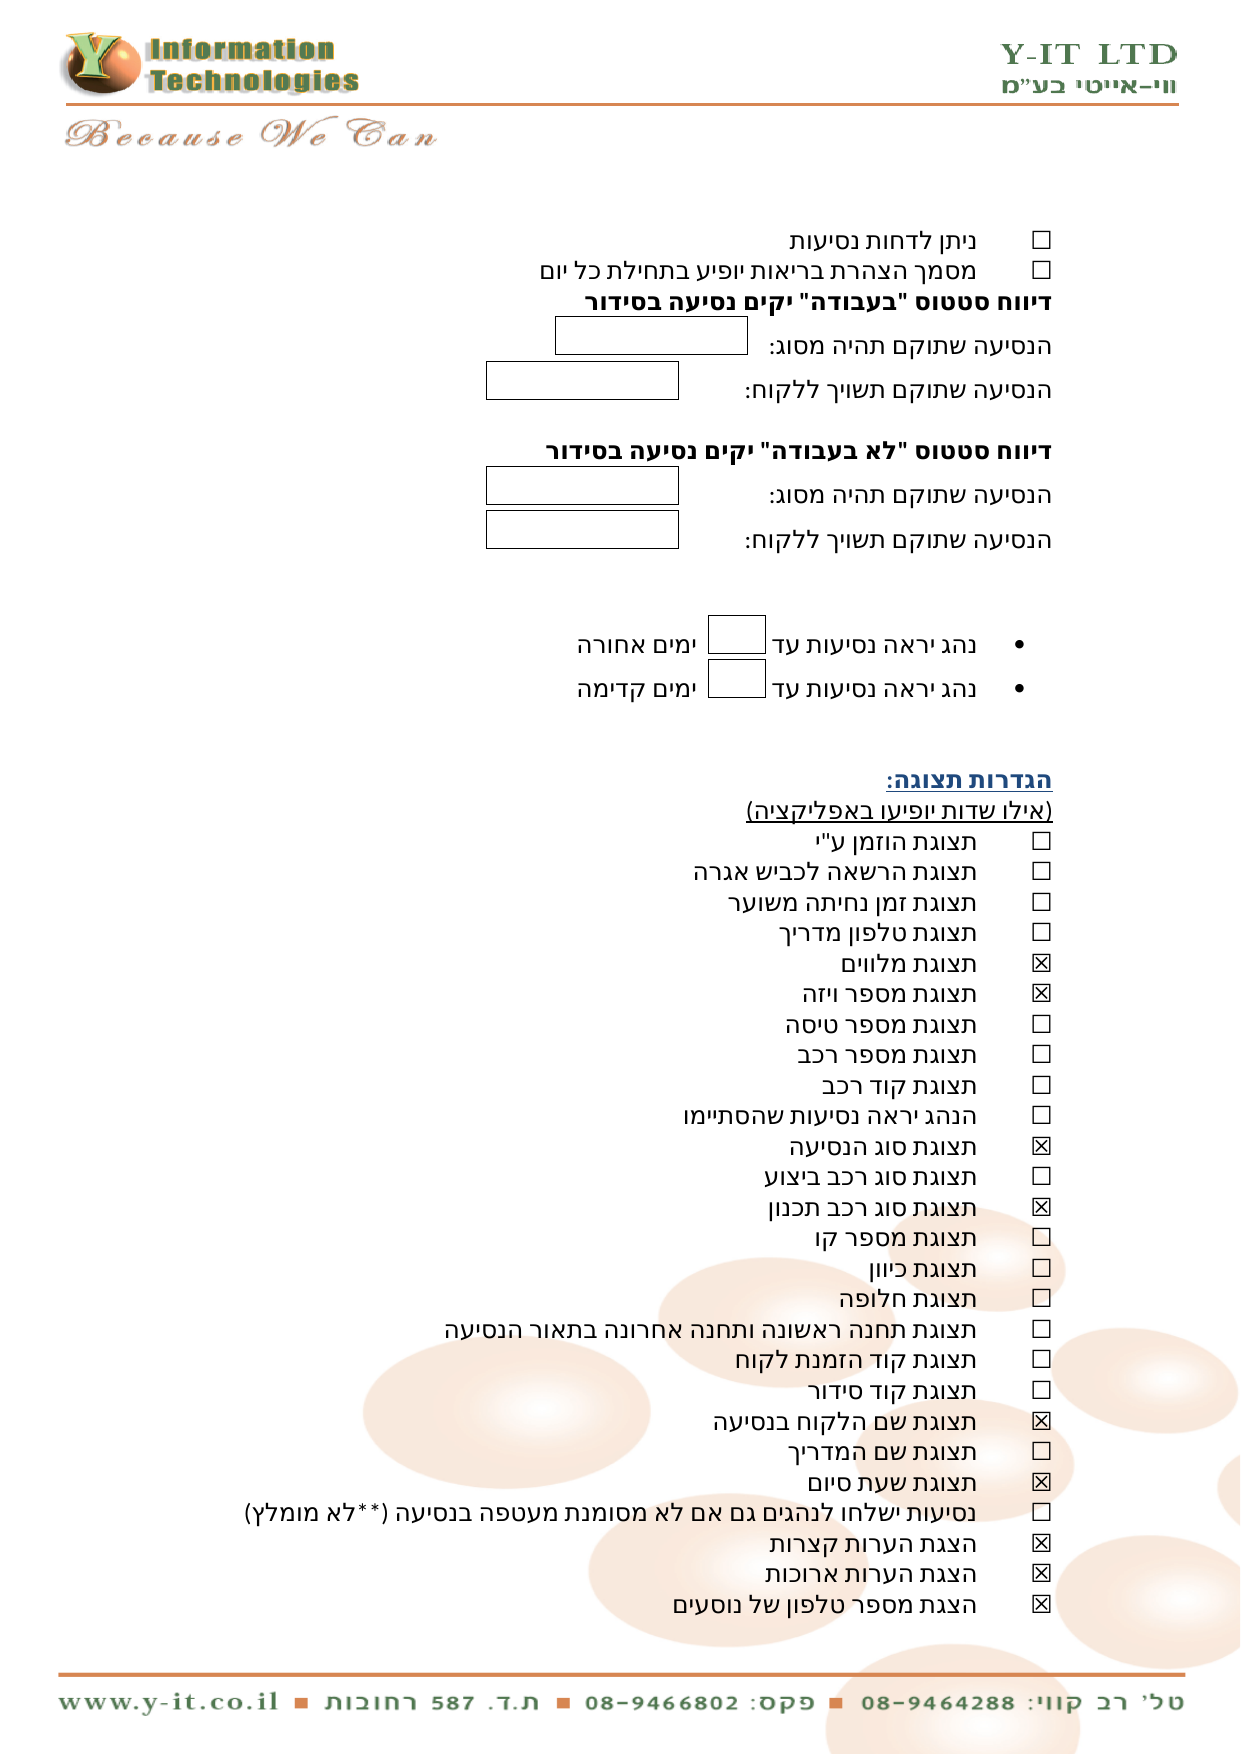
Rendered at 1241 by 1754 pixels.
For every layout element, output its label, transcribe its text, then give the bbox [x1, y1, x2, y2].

list נהג יראה נסיעות עד ימים אחורה [187, 615, 1015, 659]
text תצוגת חלופה [187, 1283, 1053, 1314]
text הנהג יראה נסיעות שהסתיימו [187, 1100, 1053, 1131]
text תצוגת סוג רכב ביצוע [187, 1161, 1053, 1192]
text תצוגת קוד רכב [187, 1070, 1053, 1100]
text דיווח סטטוס "לא בעבודה" יקים נסיעה בסידור [187, 435, 1053, 466]
text תצוגת תחנה ראשונה ותחנה אחרונה בתאור הנסיעה [187, 1314, 1053, 1344]
list נהג יראה נסיעות עד ימים קדימה [187, 659, 1015, 704]
text תצוגת זמן נחיתה משוער [187, 887, 1053, 917]
text הצגת הערות ארוכות [187, 1558, 1053, 1589]
text הנסיעה שתוקם תשויך ללקוח: [187, 361, 1053, 405]
text תצוגת הרשאה לכביש אגרה [187, 856, 1053, 887]
text תצוגת מספר קו [187, 1222, 1053, 1253]
text הנסיעה שתוקם תהיה מסוג: [187, 317, 1053, 361]
text הנסיעה שתוקם תשויך ללקוח: [187, 510, 1053, 554]
text תצוגת שעת סיום [187, 1467, 1053, 1497]
text תצוגת סוג הנסיעה [187, 1131, 1053, 1161]
text הנסיעה שתוקם תהיה מסוג: [187, 466, 1053, 510]
text תצוגת מספר ויזה [187, 978, 1053, 1009]
text תצוגת שם המדריך [187, 1436, 1053, 1467]
text דיווח סטטוס "בעבודה" יקים נסיעה בסידור [187, 286, 1053, 317]
text תצוגת קוד הזמנת לקוח [187, 1344, 1053, 1375]
text (אילו שדות יופיעו באפליקציה) [187, 795, 1053, 826]
text תצוגת מלווים [187, 948, 1053, 978]
text תצוגת קוד סידור [187, 1375, 1053, 1406]
text הגדרות תצוגה: [187, 765, 1053, 795]
text תצוגת מספר רכב [187, 1039, 1053, 1070]
text תצוגת טלפון מדריך [187, 917, 1053, 948]
text תצוגת הוזמן ע"י [187, 826, 1053, 856]
text נסיעות ישלחו לנהגים גם אם לא מסומנת מעטפה בנסיעה (**לא מומלץ) [187, 1497, 1053, 1528]
text תצוגת מספר טיסה [187, 1009, 1053, 1039]
text תצוגת שם הלקוח בנסיעה [187, 1406, 1053, 1436]
text תצוגת כיוון [187, 1253, 1053, 1283]
text הצגת הערות קצרות [187, 1528, 1053, 1558]
text מסמך הצהרת בריאות יופיע בתחילת כל יום [187, 256, 1053, 286]
text הצגת מספר טלפון של נוסעים [187, 1589, 1053, 1619]
text תצוגת סוג רכב תכנון [187, 1192, 1053, 1222]
text ניתן לדחות נסיעות [187, 225, 1053, 256]
